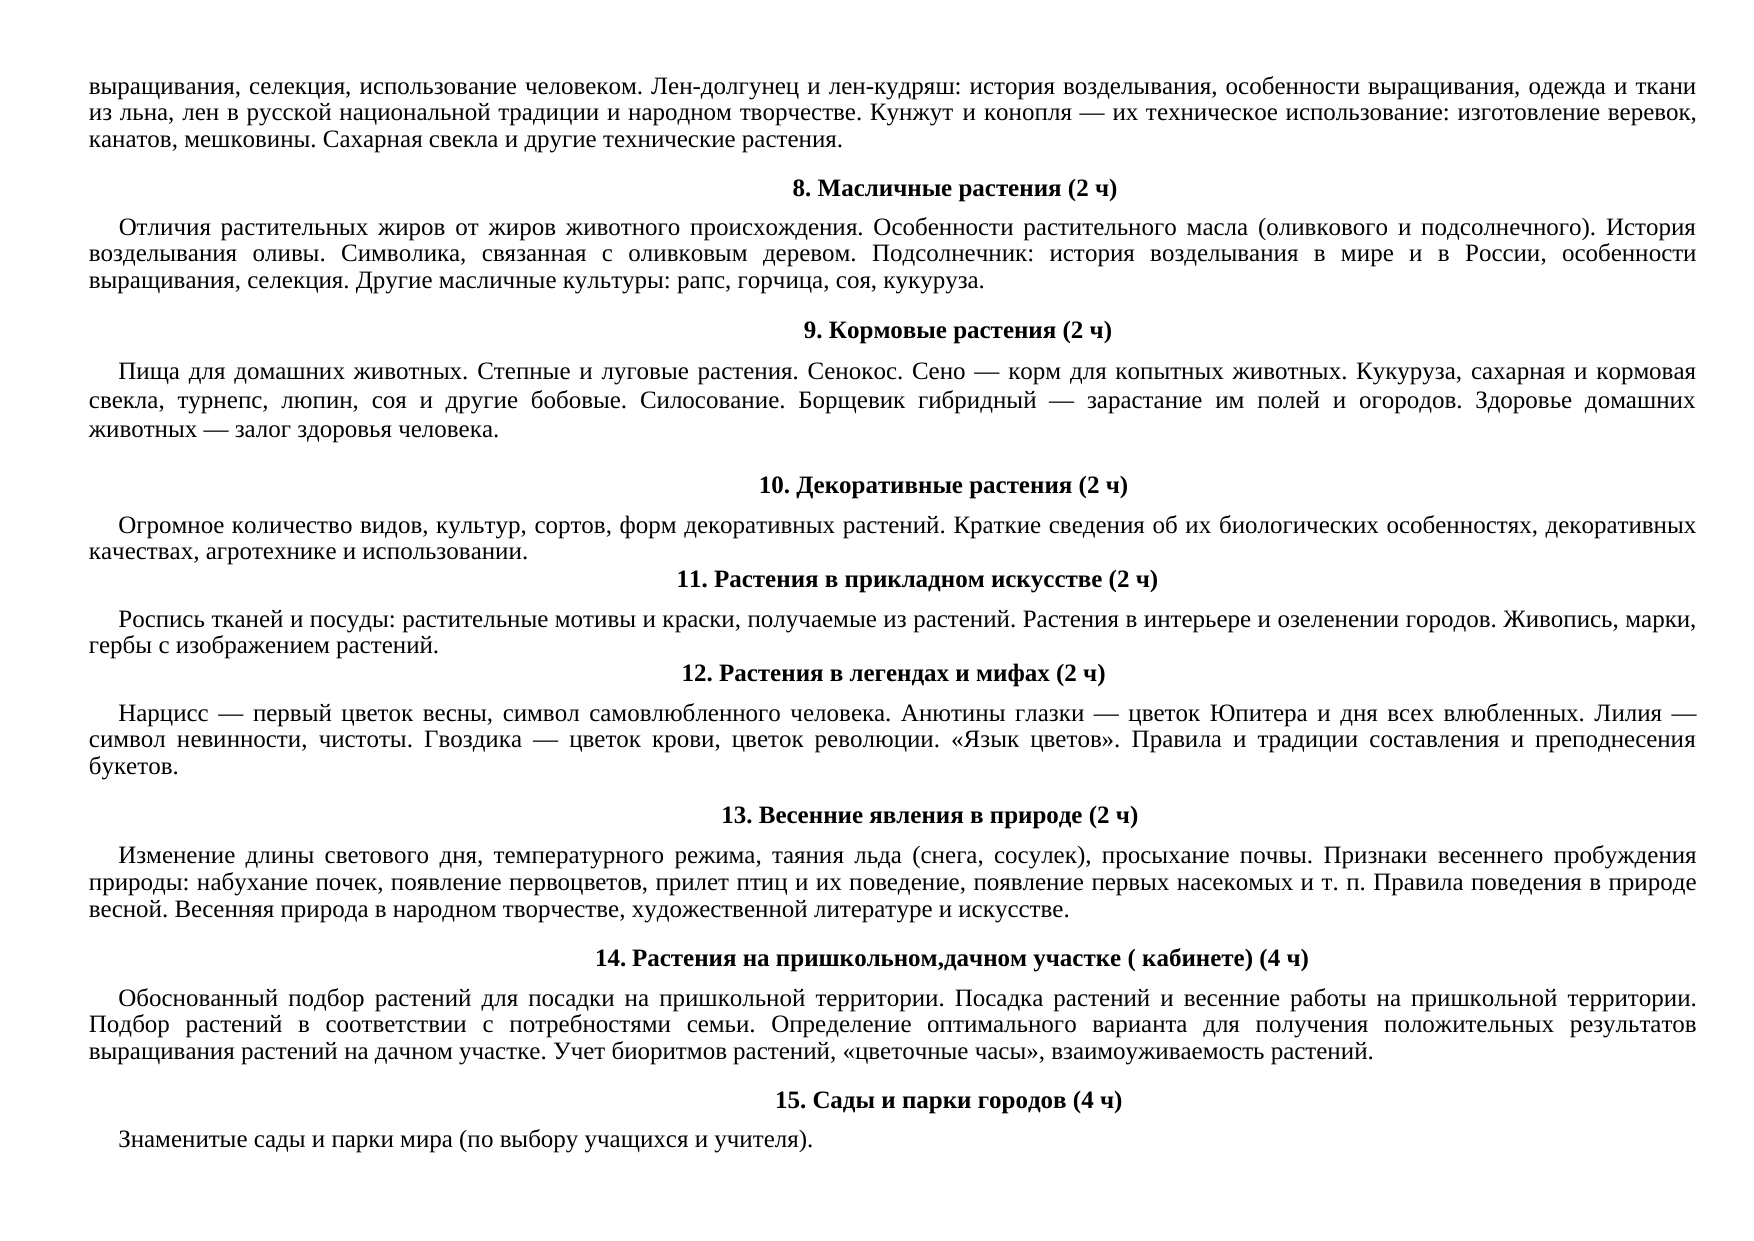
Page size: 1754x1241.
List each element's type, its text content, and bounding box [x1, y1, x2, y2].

text Роспись тканей и посуды: растительные мотивы и краски, получаемые из растений. Растения в интерьере и озеленении городов. Живопись, марки, гербы с изображением растений. [89, 606, 1698, 659]
text 12. Растения в легендах и мифах (2 ч) [89, 659, 1698, 687]
text Отличия растительных жиров от жиров животного происхождения. Особенности растительного масла (оливкового и подсолнечного). История возделывания оливы. Символика, связанная с оливковым деревом. Подсолнечник: история возделывания в мире и в России, особенности выращивания, селекция. Другие масличные культуры: рапс, горчица, соя, кукуруза. [89, 215, 1698, 293]
text 13. Весенние явления в природе (2 ч) [162, 801, 1698, 829]
text Знаменитые сады и парки мира (по выбору учащихся и учителя). [89, 1127, 1698, 1152]
text 9. Кормовые растения (2 ч) [218, 315, 1698, 343]
text Нарцисс — первый цветок весны, символ самовлюбленного человека. Анютины глазки — цветок Юпитера и дня всех влюбленных. Лилия — символ невинности, чистоты. Гвоздика — цветок крови, цветок революции. «Язык цветов». Правила и традиции составления и преподнесения букетов. [89, 700, 1698, 779]
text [89, 74, 1698, 152]
list Растения на пришкольном,дачном участке ( кабинете) (4 ч) [206, 943, 1698, 972]
text Пища для домашних животных. Степные и луговые растения. Сенокос. Сено — корм для копытных животных. Кукуруза, сахарная и кормовая свекла, турнепс, люпин, соя и другие бобовые. Силосование. Борщевик гибридный — зарастание им полей и огородов. Здоровье домашних животных — залог здоровья человека. [89, 356, 1698, 442]
text Огромное количество видов, культур, сортов, форм декоративных растений. Краткие сведения об их биологических особенностях, декоративных качествах, агротехнике и использовании. [89, 513, 1698, 565]
text 11. Растения в прикладном искусстве (2 ч) [137, 565, 1698, 593]
text Обоснованный подбор растений для посадки на пришкольной территории. Посадка растений и весенние работы на пришкольной территории. Подбор растений в соответствии с потребностями семьи. Определение оптимального варианта для получения положительных результатов выращивания растений на дачном участке. Учет биоритмов растений, «цветочные часы», взаимоуживаемость растений. [89, 985, 1698, 1064]
text 15. Сады и парки городов (4 ч) [199, 1085, 1698, 1114]
text 10. Декоративные растения (2 ч) [189, 471, 1698, 500]
text 8. Масличные растения (2 ч) [212, 173, 1698, 202]
text Изменение длины светового дня, температурного режима, таяния льда (снега, сосулек), просыхание почвы. Признаки весеннего пробуждения природы: набухание почек, появление первоцветов, прилет птиц и их поведение, появление первых насекомых и т. п. Правила поведения в природе весной. Весенняя природа в народном творчестве, художественной литературе и искусстве. [89, 842, 1698, 922]
